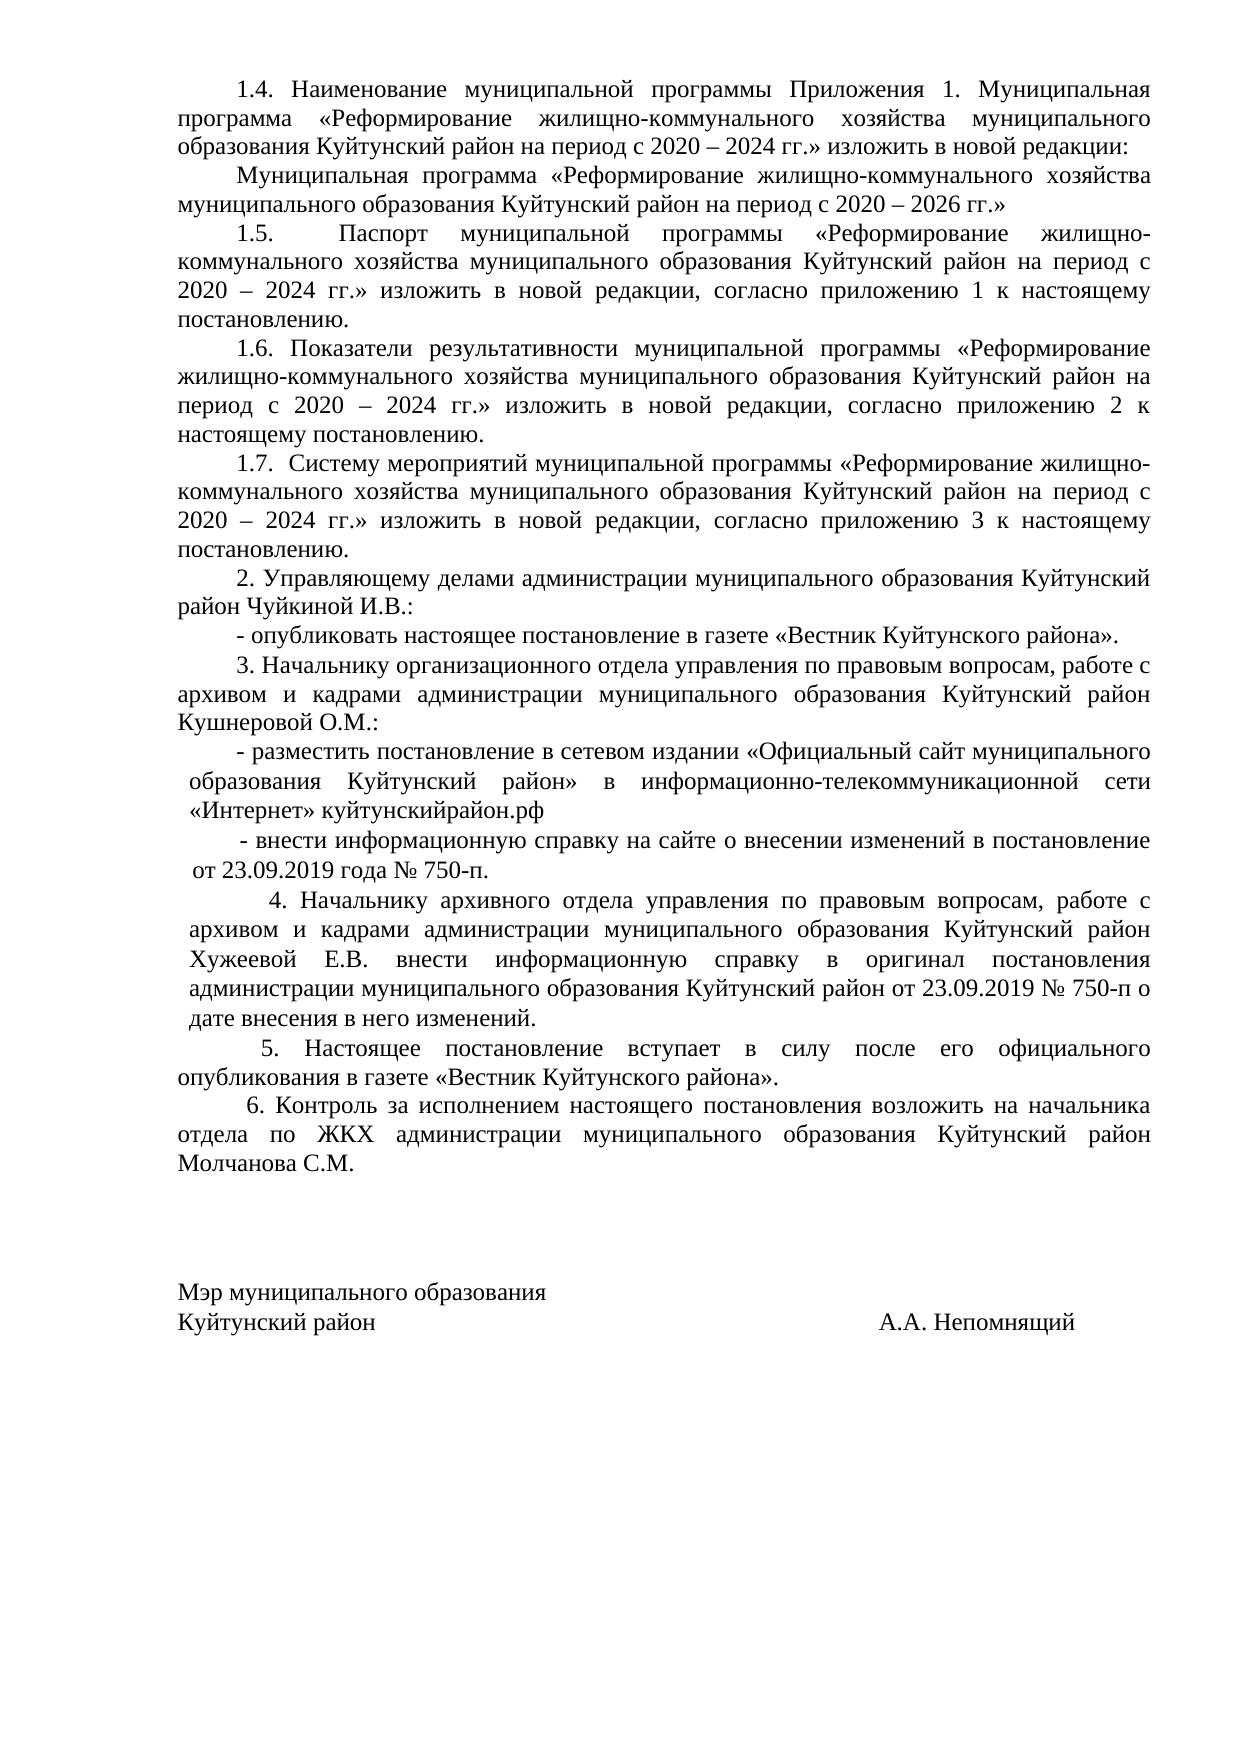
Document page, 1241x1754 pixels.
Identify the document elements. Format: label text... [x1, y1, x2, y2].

text - внести информационную справку на сайте о внесении изменений в постановление от 23.09.2019 года № 750-п. [192, 825, 1152, 884]
text Муниципальная программа «Реформирование жилищно-коммунального хозяйства муниципального образования Куйтунский район на период с 2020 – 2026 гг.» [177, 160, 1152, 218]
text 1.6. Показатели результативности муниципальной программы «Реформирование жилищно-коммунального хозяйства муниципального образования Куйтунский район на период с 2020 – 2024 гг.» изложить в новой редакции, согласно приложению 2 к настоящему постановлению. [177, 333, 1152, 448]
text 6. Контроль за исполнением настоящего постановления возложить на начальника отдела по ЖКХ администрации муниципального образования Куйтунский район Молчанова С.М. [177, 1091, 1152, 1177]
text 4. Начальнику архивного отдела управления по правовым вопросам, работе с архивом и кадрами администрации муниципального образования Куйтунский район Хужеевой Е.В. внести информационную справку в оригинал постановления администрации муниципального образования Куйтунский район от 23.09.2019 № 750-п о дате внесения в него изменений. [189, 885, 1152, 1032]
text 2. Управляющему делами администрации муниципального образования Куйтунский район Чуйкиной И.В.: [177, 563, 1152, 620]
text 3. Начальнику организационного отдела управления по правовым вопросам, работе с архивом и кадрами администрации муниципального образования Куйтунский район Кушнеровой О.М.: [177, 650, 1152, 736]
text Куйтунский район А.А. Непомнящий [177, 1307, 1152, 1336]
text 1.7. Систему мероприятий муниципальной программы «Реформирование жилищно-коммунального хозяйства муниципального образования Куйтунский район на период с 2020 – 2024 гг.» изложить в новой редакции, согласно приложению 3 к настоящему постановлению. [177, 448, 1152, 563]
text Мэр муниципального образования [177, 1277, 1152, 1306]
text 5. Настоящее постановление вступает в силу после его официального опубликования в газете «Вестник Куйтунского района». [177, 1033, 1152, 1091]
text 1.5. Паспорт муниципальной программы «Реформирование жилищно-коммунального хозяйства муниципального образования Куйтунский район на период с 2020 – 2024 гг.» изложить в новой редакции, согласно приложению 1 к настоящему постановлению. [177, 218, 1152, 333]
text - опубликовать настоящее постановление в газете «Вестник Куйтунского района». [189, 620, 1152, 649]
text - разместить постановление в сетевом издании «Официальный сайт муниципального образования Куйтунский район» в информационно-телекоммуникационной сети «Интернет» куйтунскийрайон.рф [189, 736, 1152, 824]
text 1.4. Наименование муниципальной программы Приложения 1. Муниципальная программа «Реформирование жилищно-коммунального хозяйства муниципального образования Куйтунский район на период с 2020 – 2024 гг.» изложить в новой редакции: [177, 74, 1152, 160]
